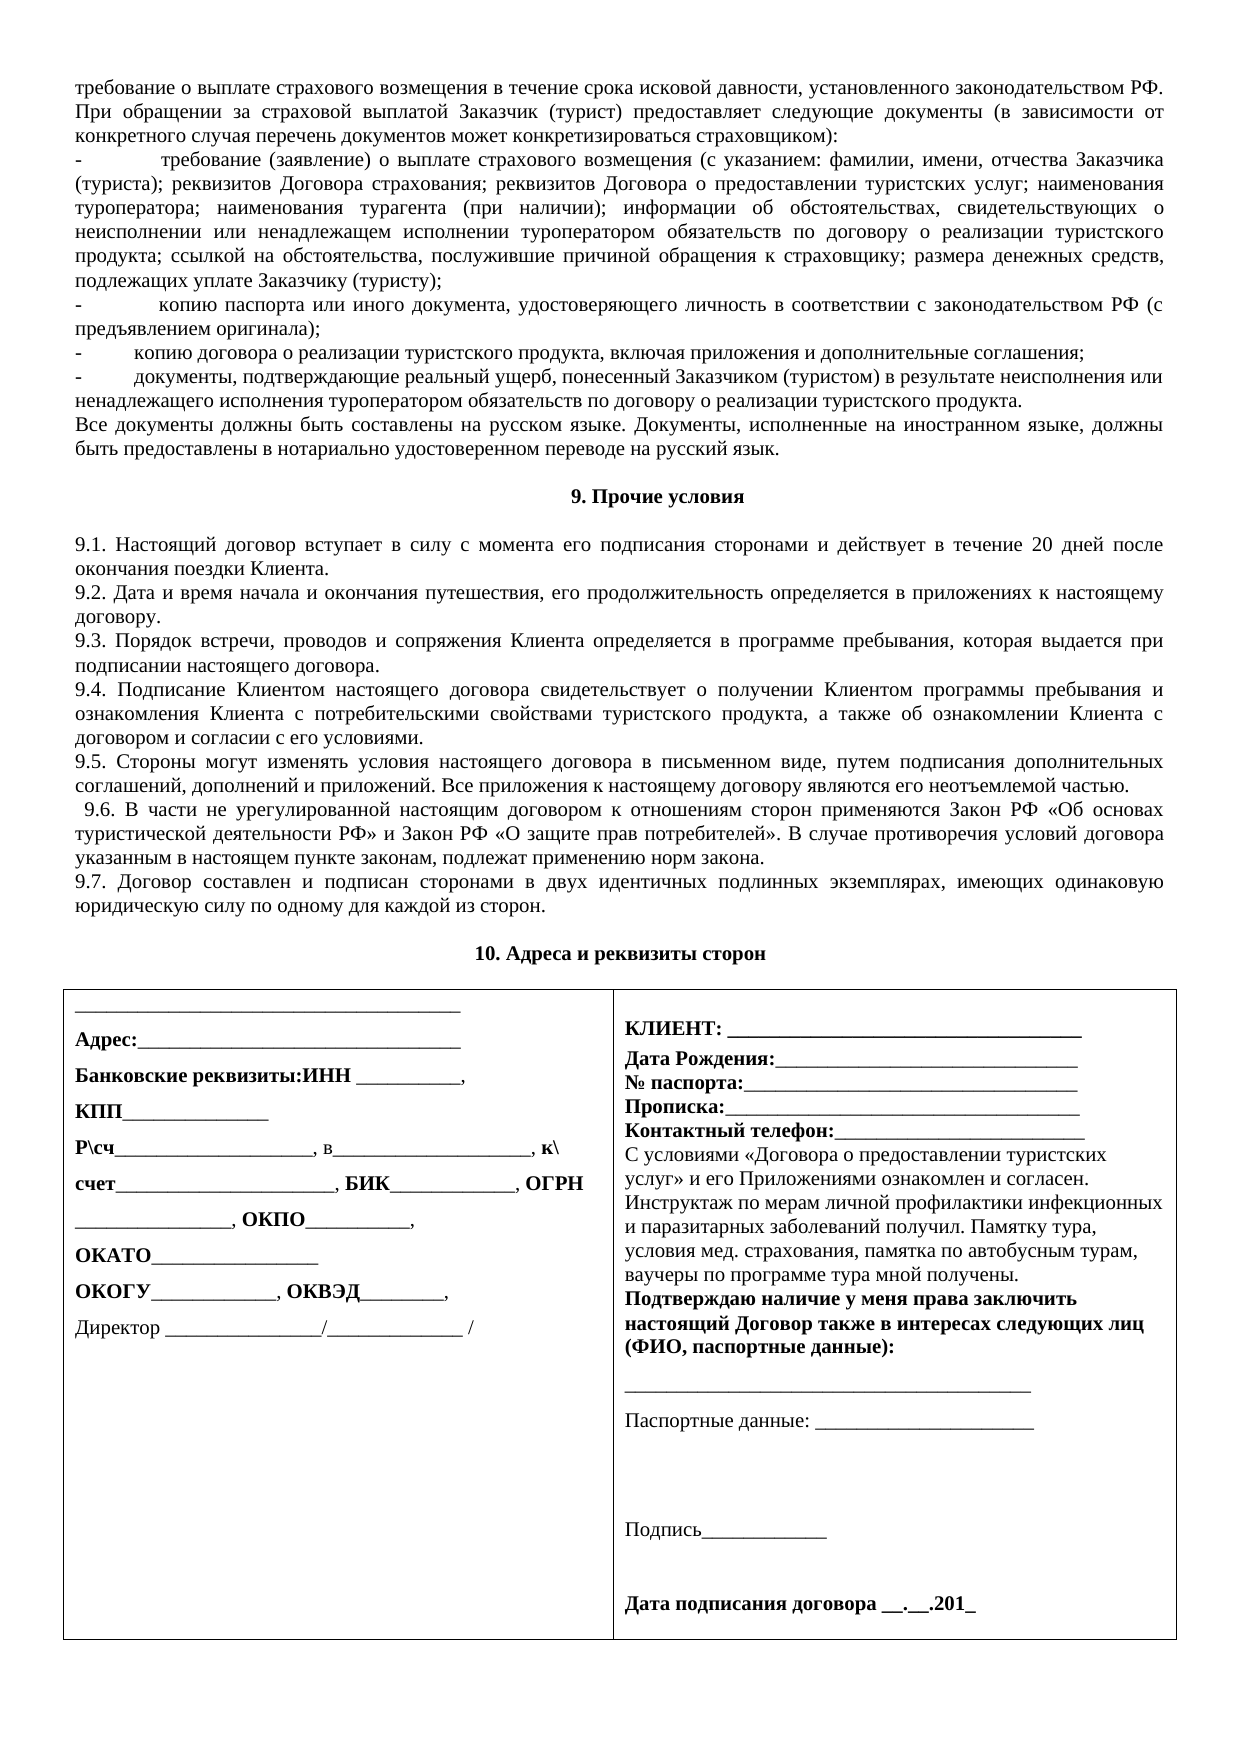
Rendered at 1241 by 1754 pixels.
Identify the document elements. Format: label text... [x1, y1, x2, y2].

text 9.3. Порядок встречи, проводов и сопряжения Клиента определяется в программе пребывания, которая выдается при подписании настоящего договора. [75, 628, 1165, 677]
text 9.4. Подписание Клиентом настоящего договора свидетельствует о получении Клиентом программы пребывания и ознакомления Клиента с потребительскими свойствами туристского продукта, а также об ознакомлении Клиента с договором и согласии с его условиями. [75, 677, 1165, 749]
text - копию договора о реализации туристского продукта, включая приложения и дополнительные соглашения; [75, 340, 1165, 364]
table_header КЛИЕНТ: __________________________________ Дата Рождения:_____________________________ № паспорта:________________________________ Прописка:__________________________________ Контактный телефон:________________________ С условиями «Договора о предоставлении туристских услуг» и его Приложениями ознакомлен и согласен. Инструктаж по мерам личной профилактики инфекционных и паразитарных заболеваний получил. Памятку тура, условия мед. страхования, памятка по автобусным турам, ваучеры по программе тура мной получены. Подтверждаю наличие у меня права заключить настоящий Договор также в интересах следующих лиц (ФИО, паспортные данные): _______________________________________ Паспортные данные: _____________________ Подпись____________ Дата подписания договора __.__.201_ [614, 990, 1176, 1639]
table_header _____________________________________ Адрес:_______________________________ Банковские реквизиты:ИНН __________, КПП______________ Р\сч___________________, в___________________, к\счет_____________________, БИК____________, ОГРН _______________, ОКПО__________, ОКАТО________________ ОКОГУ____________, ОКВЭД________, Директор _______________/_____________ / [64, 990, 613, 1639]
text 9.5. Стороны могут изменять условия настоящего договора в письменном виде, путем подписания дополнительных соглашений, дополнений и приложений. Все приложения к настоящему договору являются его неотъемлемой частью. [75, 749, 1165, 797]
text 9. Прочие условия [150, 484, 1165, 508]
text - требование (заявление) о выплате страхового возмещения (с указанием: фамилии, имени, отчества Заказчика (туриста); реквизитов Договора страхования; реквизитов Договора о предоставлении туристских услуг; наименования туроператора; наименования турагента (при наличии); информации об обстоятельствах, свидетельствующих о неисполнении или ненадлежащем исполнении туроператором обязательств по договору о реализации туристского продукта; ссылкой на обстоятельства, послужившие причиной обращения к страховщику; размера денежных средств, подлежащих уплате Заказчику (туристу); [75, 147, 1165, 292]
text 9.2. Дата и время начала и окончания путешествия, его продолжительность определяется в приложениях к настоящему договору. [75, 580, 1165, 628]
text Все документы должны быть составлены на русском языке. Документы, исполненные на иностранном языке, должны быть предоставлены в нотариально удостоверенном переводе на русский язык. [75, 412, 1165, 460]
text 9.6. В части не урегулированной настоящим договором к отношениям сторон применяются Закон РФ «Об основах туристической деятельности РФ» и Закон РФ «О защите прав потребителей». В случае противоречия условий договора указанным в настоящем пункте законам, подлежат применению норм закона. [75, 797, 1165, 869]
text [75, 75, 1165, 147]
text 9.1. Настоящий договор вступает в силу с момента его подписания сторонами и действует в течение 20 дней после окончания поездки Клиента. [75, 532, 1165, 580]
text - документы, подтверждающие реальный ущерб, понесенный Заказчиком (туристом) в результате неисполнения или ненадлежащего исполнения туроператором обязательств по договору о реализации туристского продукта. [75, 364, 1165, 412]
text - копию паспорта или иного документа, удостоверяющего личность в соответствии с законодательством РФ (с предъявлением оригинала); [75, 292, 1165, 340]
text 9.7. Договор составлен и подписан сторонами в двух идентичных подлинных экземплярах, имеющих одинаковую юридическую силу по одному для каждой из сторон. [75, 869, 1165, 917]
text 10. Адреса и реквизиты сторон [75, 941, 1165, 965]
